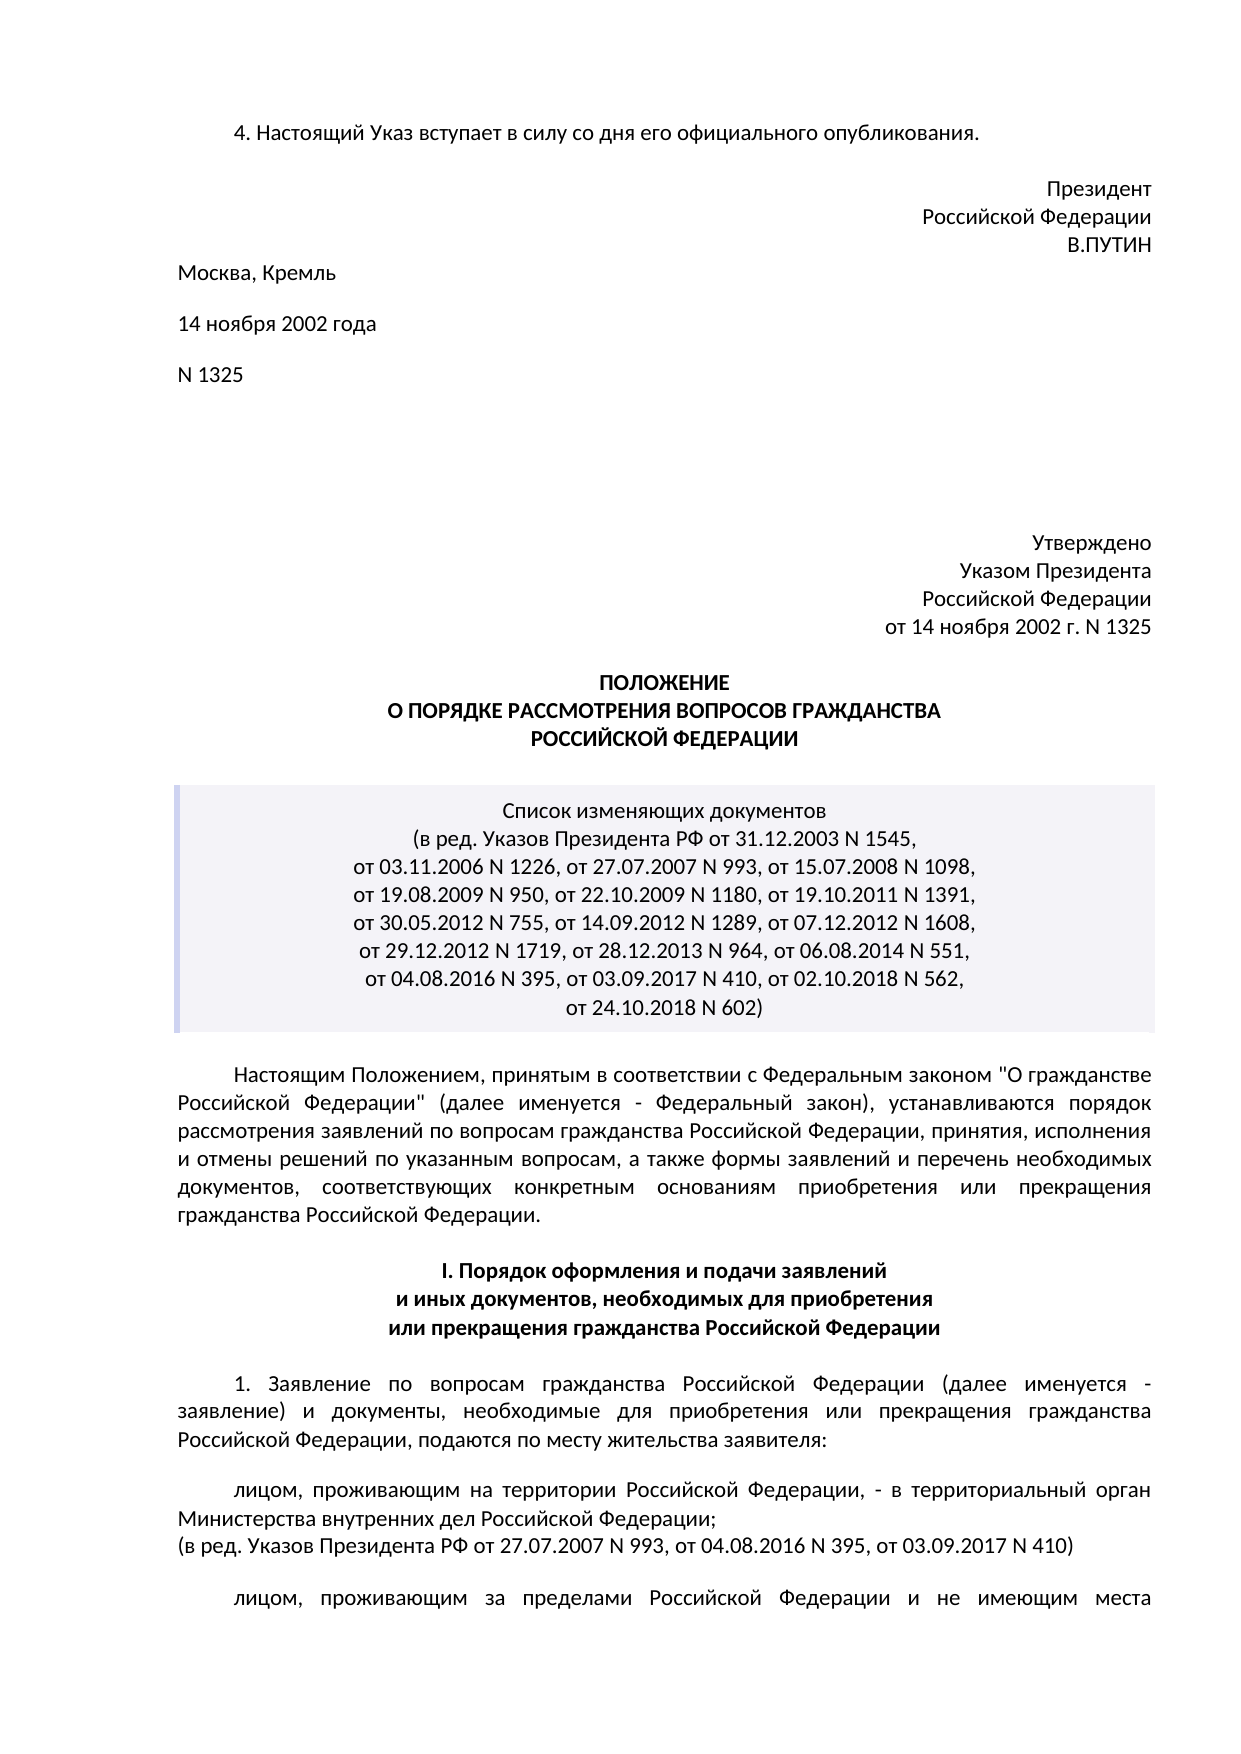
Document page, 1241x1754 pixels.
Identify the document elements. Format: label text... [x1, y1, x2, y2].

text N 1325 [177, 360, 1152, 388]
text 4. Настоящий Указ вступает в силу со дня его официального опубликования. [177, 118, 1152, 146]
text В.ПУТИН [177, 230, 1152, 258]
text Российской Федерации [177, 202, 1152, 230]
title I. Порядок оформления и подачи заявлений [177, 1257, 1152, 1284]
text Настоящим Положением, принятым в соответствии с Федеральным законом "О гражданстве Российской Федерации" (далее именуется - Федеральный закон), устанавливаются порядок рассмотрения заявлений по вопросам гражданства Российской Федерации, принятия, исполнения и отмены решений по указанным вопросам, а также формы заявлений и перечень необходимых документов, соответствующих конкретным основаниям приобретения или прекращения гражданства Российской Федерации. [177, 1060, 1152, 1228]
text Москва, Кремль [177, 258, 1152, 286]
text лицом, проживающим на территории Российской Федерации, - в территориальный орган Министерства внутренних дел Российской Федерации; [177, 1476, 1152, 1532]
title О ПОРЯДКЕ РАССМОТРЕНИЯ ВОПРОСОВ ГРАЖДАНСТВА [177, 696, 1152, 724]
text Указом Президента [177, 556, 1152, 584]
title ПОЛОЖЕНИЕ [177, 668, 1152, 696]
title или прекращения гражданства Российской Федерации [177, 1313, 1152, 1341]
title РОССИЙСКОЙ ФЕДЕРАЦИИ [177, 724, 1152, 752]
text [177, 1583, 1152, 1611]
text от 14 ноября 2002 г. N 1325 [177, 612, 1152, 640]
text Президент [177, 174, 1152, 202]
text 14 ноября 2002 года [177, 309, 1152, 337]
title и иных документов, необходимых для приобретения [177, 1284, 1152, 1313]
text Утверждено [177, 528, 1152, 556]
text Российской Федерации [177, 584, 1152, 612]
text 1. Заявление по вопросам гражданства Российской Федерации (далее именуется - заявление) и документы, необходимые для приобретения или прекращения гражданства Российской Федерации, подаются по месту жительства заявителя: [177, 1369, 1152, 1453]
text (в ред. Указов Президента РФ от 27.07.2007 N 993, от 04.08.2016 N 395, от 03.09.2017 N 410) [177, 1532, 1152, 1560]
table_header Список изменяющих документов (в ред. Указов Президента РФ от 31.12.2003 N 1545, от 03.11.2006 N 1226, от 27.07.2007 N 993, от 15.07.2008 N 1098, от 19.08.2009 N 950, от 22.10.2009 N 1180, от 19.10.2011 N 1391, от 30.05.2012 N 755, от 14.09.2012 N 1289, от 07.12.2012 N 1608, от 29.12.2012 N 1719, от 28.12.2013 N 964, от 06.08.2014 N 551, от 04.08.2016 N 395, от 03.09.2017 N 410, от 02.10.2018 N 562, от 24.10.2018 N 602) [180, 785, 1149, 1032]
